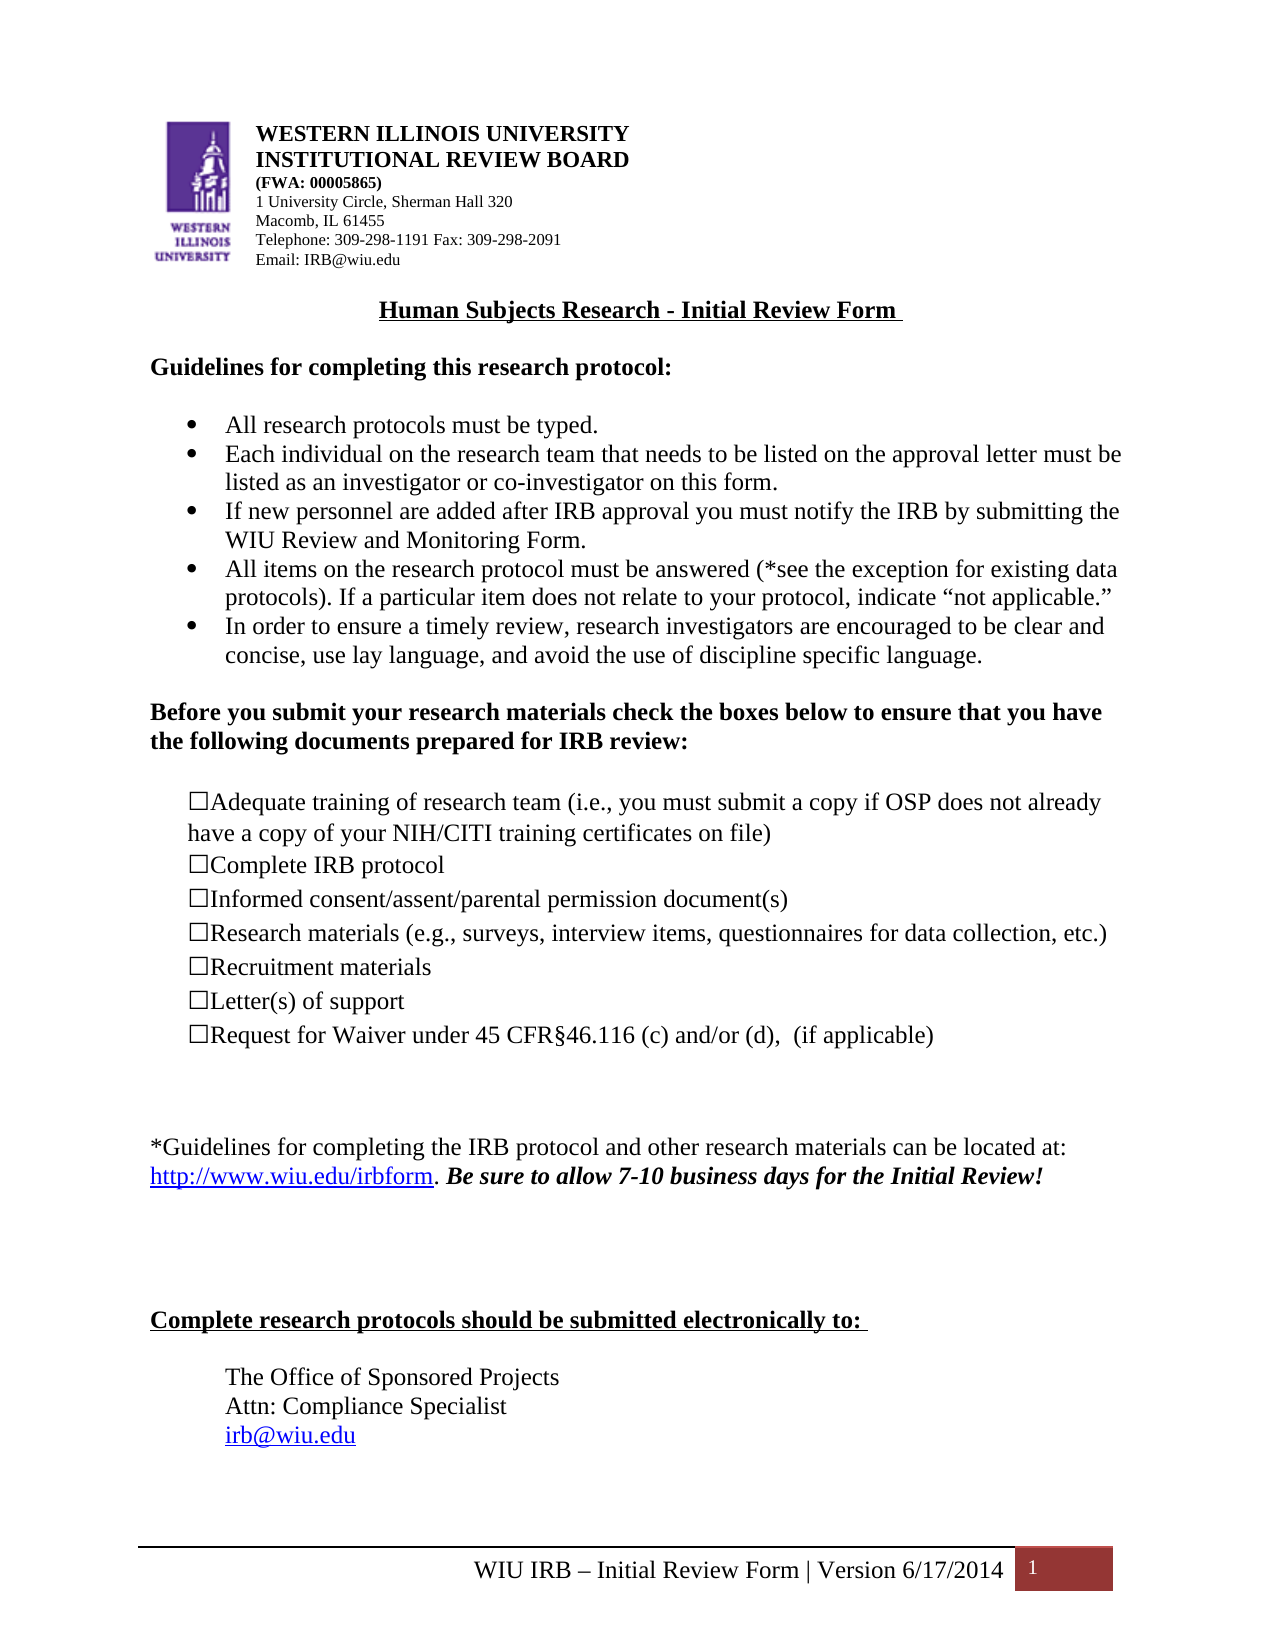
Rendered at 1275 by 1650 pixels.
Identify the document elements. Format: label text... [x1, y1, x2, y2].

text *Guidelines for completing the IRB protocol and other research materials can be located at: http://www.wiu.edu/irbform. Be sure to allow 7-10 business days for the Initial Review! [150, 1132, 1125, 1190]
text Before you submit your research materials check the boxes below to ensure that you have the following documents prepared for IRB review: [150, 697, 1125, 755]
list If new personnel are added after IRB approval you must notify the IRB by submitting the WIU Review and Monitoring Form. [187, 496, 1125, 554]
text irb@wiu.edu [225, 1420, 1125, 1449]
text Telephone: 309-298-1191 Fax: 309-298-2091 [237, 230, 1125, 249]
text Request for Waiver under 45 CFR§46.116 (c) and/or (d), (if applicable) [187, 1017, 1125, 1051]
list All research protocols must be typed. [187, 410, 1125, 439]
text Macomb, IL 61455 [237, 211, 1125, 230]
text WESTERN ILLINOIS UNIVERSITY [237, 120, 1125, 146]
list All items on the research protocol must be answered (*see the exception for existing data protocols). If a particular item does not relate to your protocol, indicate “not applicable.” [187, 554, 1125, 611]
text The Office of Sponsored Projects Attn: Compliance Specialist [225, 1362, 1125, 1420]
text Complete research protocols should be submitted electronically to: [150, 1305, 1125, 1334]
text 1 University Circle, Sherman Hall 320 [237, 192, 1125, 211]
list In order to ensure a timely review, research investigators are encouraged to be clear and concise, use lay language, and avoid the use of discipline specific language. [187, 611, 1125, 669]
text Human Subjects Research - Initial Review Form [150, 295, 1125, 324]
picture [150, 120, 237, 266]
text Recruitment materials [187, 949, 1125, 983]
text Letter(s) of support [187, 983, 1125, 1017]
text Informed consent/assent/parental permission document(s) [187, 881, 1125, 914]
text (FWA: 00005865) [237, 173, 1125, 192]
text Complete IRB protocol [187, 846, 1125, 881]
text Guidelines for completing this research protocol: [150, 352, 1125, 381]
text INSTITUTIONAL REVIEW BOARD [237, 146, 1125, 173]
text Email: IRB@wiu.edu [150, 249, 1125, 268]
text Research materials (e.g., surveys, interview items, questionnaires for data collection, etc.) [187, 914, 1125, 949]
list Each individual on the research team that needs to be listed on the approval letter must be listed as an investigator or co-investigator on this form. [187, 439, 1125, 496]
text Adequate training of research team (i.e., you must submit a copy if OSP does not already have a copy of your NIH/CITI training certificates on file) [187, 784, 1125, 846]
